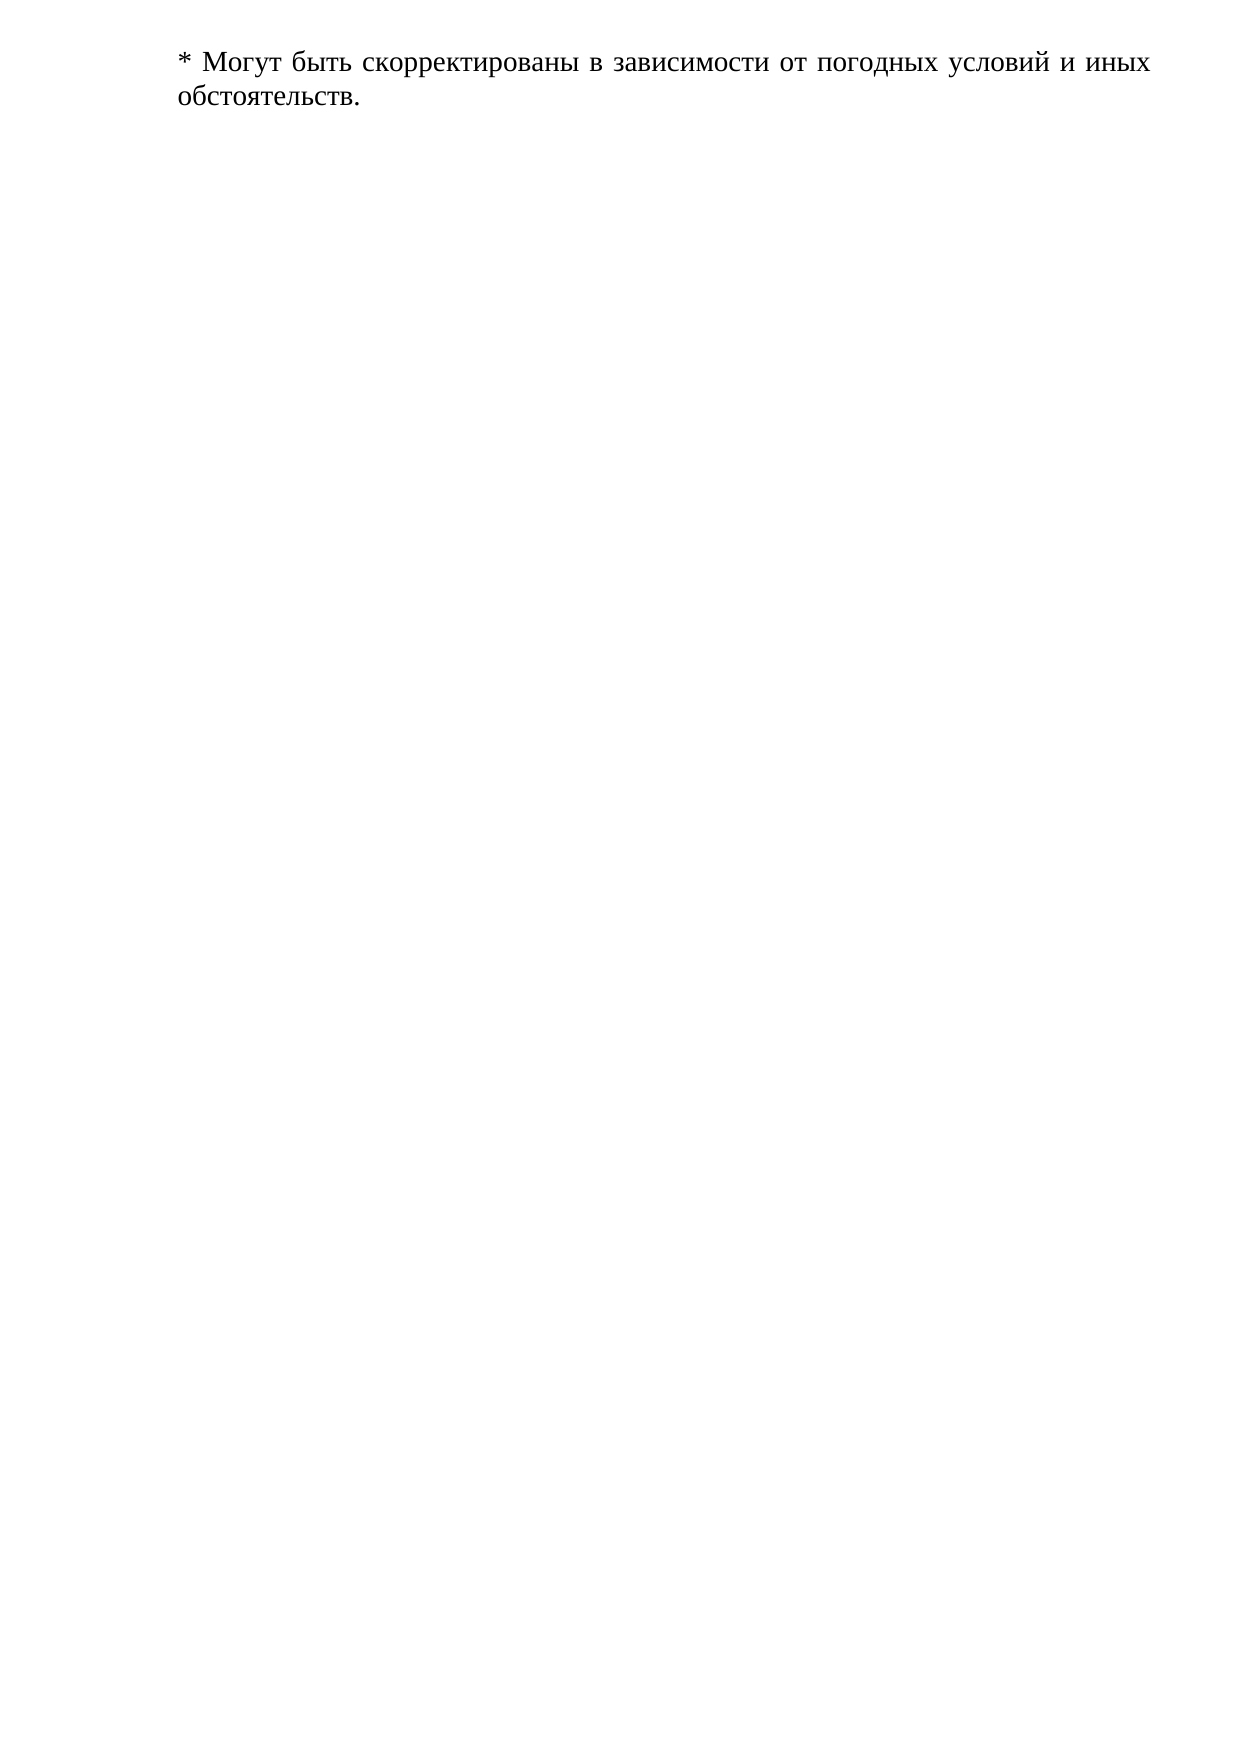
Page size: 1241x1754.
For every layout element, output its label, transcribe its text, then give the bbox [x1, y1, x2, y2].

text * Могут быть скорректированы в зависимости от погодных условий и иных обстоятельств. [177, 44, 1152, 111]
